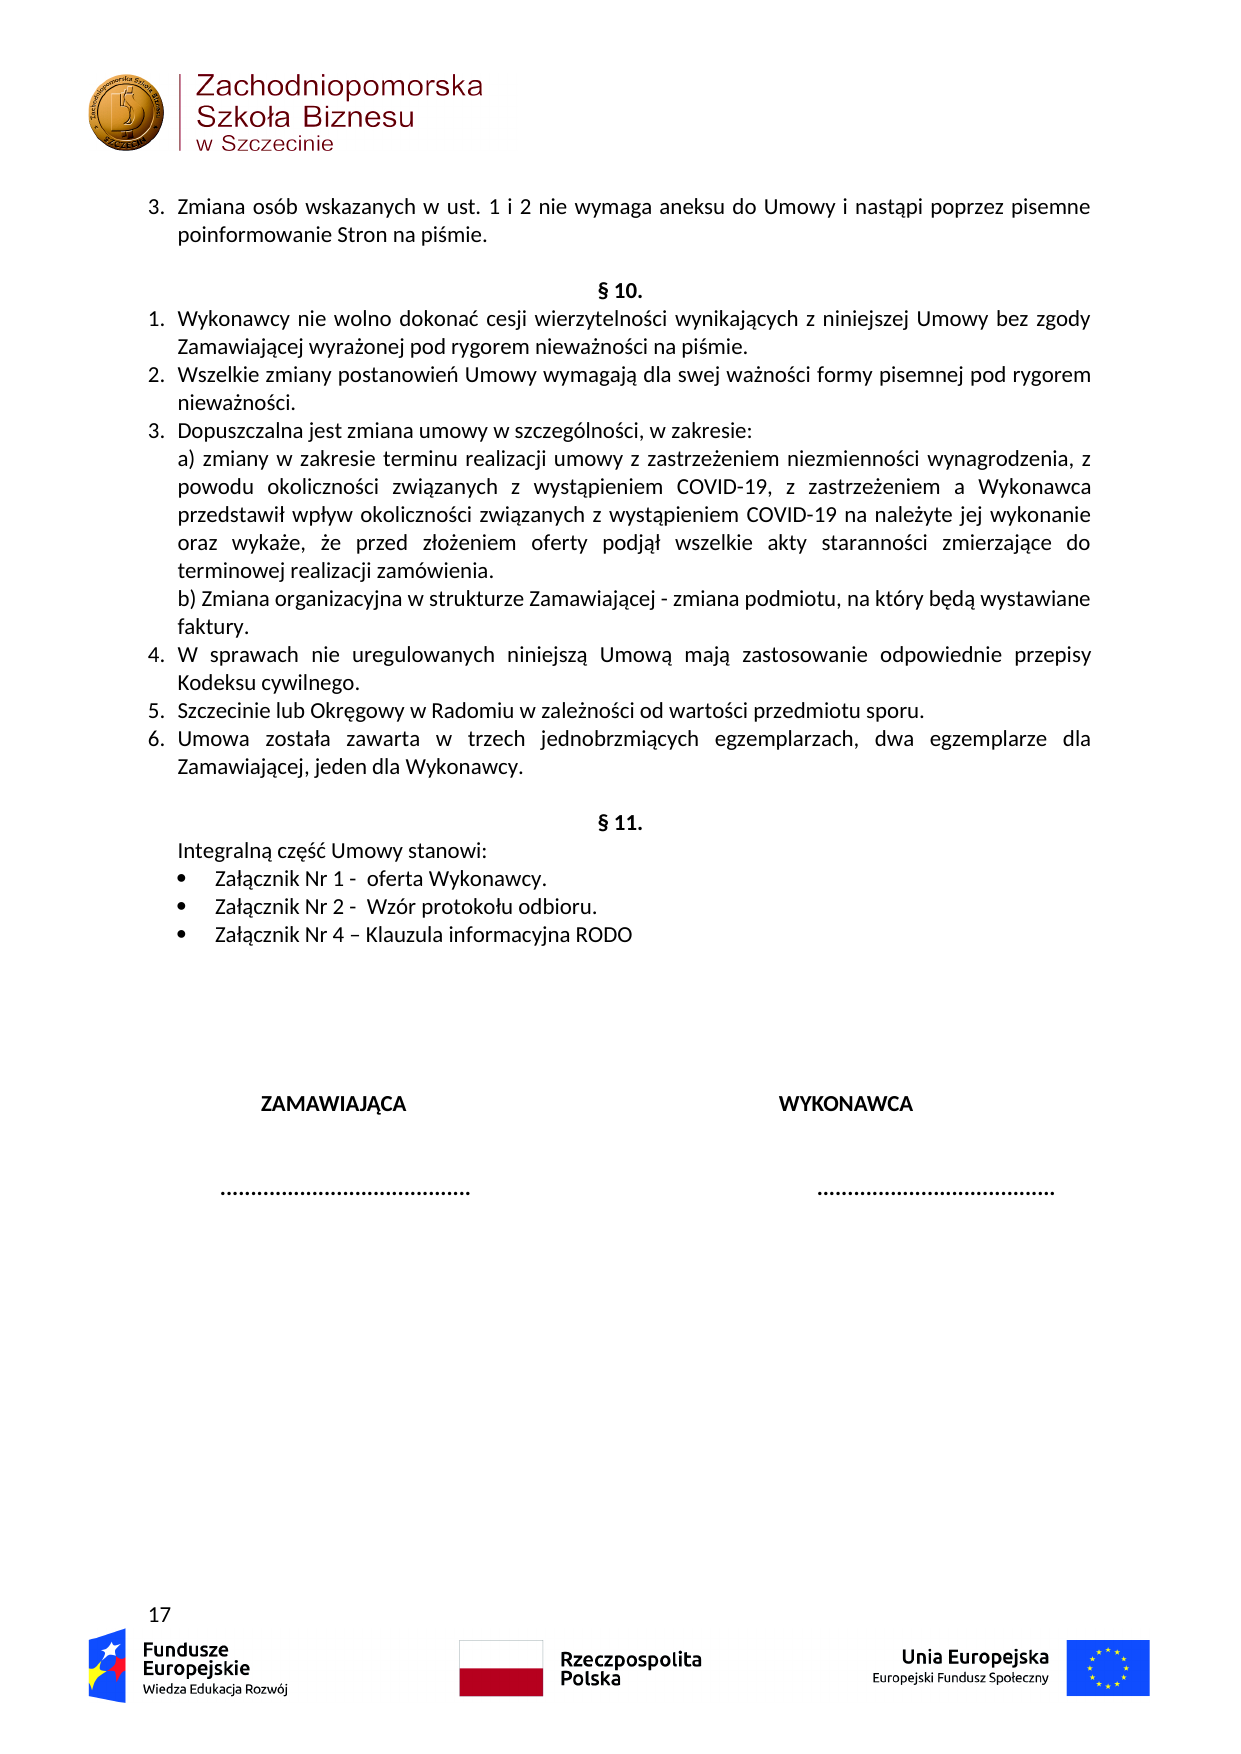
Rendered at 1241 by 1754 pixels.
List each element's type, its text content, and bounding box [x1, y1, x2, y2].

text b) Zmiana organizacyjna w strukturze Zamawiającej - zmiana podmiotu, na który będą wystawiane faktury. [177, 584, 1093, 640]
text ......................................... ....................................... [148, 1173, 1093, 1201]
list Załącznik Nr 2 - Wzór protokołu odbioru. [177, 892, 1093, 921]
text § 11. [148, 808, 1093, 836]
list W sprawach nie uregulowanych niniejszą Umową mają zastosowanie odpowiednie przepisy Kodeksu cywilnego. [148, 640, 1093, 696]
list Wykonawcy nie wolno dokonać cesji wierzytelności wynikających z niniejszej Umowy bez zgody Zamawiającej wyrażonej pod rygorem nieważności na piśmie. [148, 304, 1093, 360]
list Dopuszczalna jest zmiana umowy w szczególności, w zakresie: [148, 416, 1093, 444]
list Wszelkie zmiany postanowień Umowy wymagają dla swej ważności formy pisemnej pod rygorem nieważności. [148, 360, 1093, 416]
list Szczecinie lub Okręgowy w Radomiu w zależności od wartości przedmiotu sporu. [148, 696, 1093, 724]
picture [88, 1628, 1150, 1703]
list Załącznik Nr 4 – Klauzula informacyjna RODO [177, 921, 1093, 948]
text ZAMAWIAJĄCA WYKONAWCA [148, 1089, 1093, 1117]
text Integralną część Umowy stanowi: [177, 836, 1093, 864]
text a) zmiany w zakresie terminu realizacji umowy z zastrzeżeniem niezmienności wynagrodzenia, z powodu okoliczności związanych z wystąpieniem COVID-19, z zastrzeżeniem a Wykonawca przedstawił wpływ okoliczności związanych z wystąpieniem COVID-19 na należyte jej wykonanie oraz wykaże, że przed złożeniem oferty podjął wszelkie akty staranności zmierzające do terminowej realizacji zamówienia. [177, 444, 1093, 584]
picture [88, 73, 519, 151]
text § 10. [148, 276, 1093, 304]
list Umowa została zawarta w trzech jednobrzmiących egzemplarzach, dwa egzemplarze dla Zamawiającej, jeden dla Wykonawcy. [148, 724, 1093, 780]
list Załącznik Nr 1 - oferta Wykonawcy. [177, 864, 1093, 892]
list Zmiana osób wskazanych w ust. 1 i 2 nie wymaga aneksu do Umowy i nastąpi poprzez pisemne poinformowanie Stron na piśmie. [148, 192, 1093, 248]
